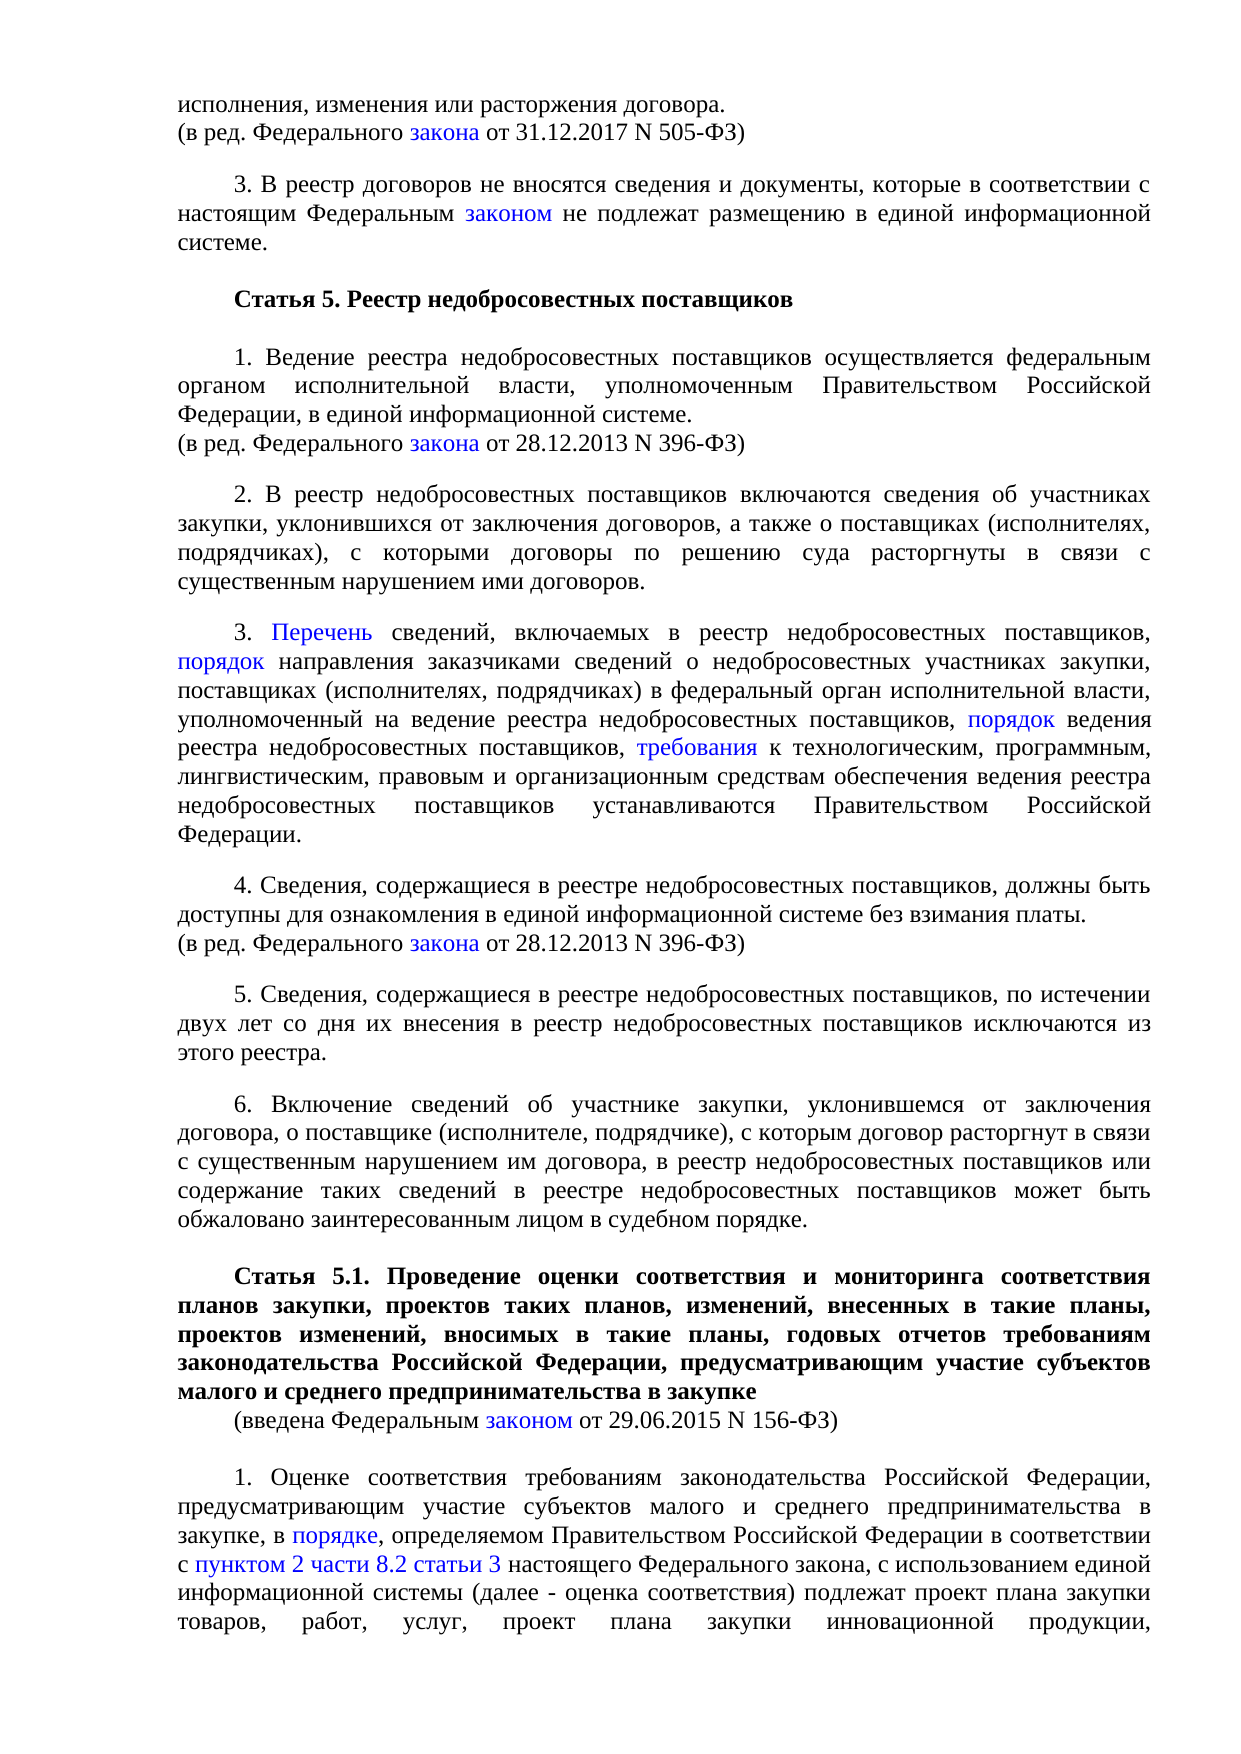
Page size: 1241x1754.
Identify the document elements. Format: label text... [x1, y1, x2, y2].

text 6. Включение сведений об участнике закупки, уклонившемся от заключения договора, о поставщике (исполнителе, подрядчике), с которым договор расторгнут в связи с существенным нарушением им договора, в реестр недобросовестных поставщиков или содержание таких сведений в реестре недобросовестных поставщиков может быть обжаловано заинтересованным лицом в судебном порядке. [177, 1089, 1152, 1232]
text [177, 89, 1152, 117]
text (в ред. Федерального закона от 28.12.2013 N 396-ФЗ) [177, 928, 1152, 957]
text (введена Федеральным законом от 29.06.2015 N 156-ФЗ) [177, 1405, 1152, 1434]
text 3. Перечень сведений, включаемых в реестр недобросовестных поставщиков, порядок направления заказчиками сведений о недобросовестных участниках закупки, поставщиках (исполнителях, подрядчиках) в федеральный орган исполнительной власти, уполномоченный на ведение реестра недобросовестных поставщиков, порядок ведения реестра недобросовестных поставщиков, требования к технологическим, программным, лингвистическим, правовым и организационным средствам обеспечения ведения реестра недобросовестных поставщиков устанавливаются Правительством Российской Федерации. [177, 617, 1152, 847]
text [177, 1462, 1152, 1635]
text 5. Сведения, содержащиеся в реестре недобросовестных поставщиков, по истечении двух лет со дня их внесения в реестр недобросовестных поставщиков исключаются из этого реестра. [177, 979, 1152, 1066]
text 3. В реестр договоров не вносятся сведения и документы, которые в соответствии с настоящим Федеральным законом не подлежат размещению в единой информационной системе. [177, 169, 1152, 255]
title Статья 5.1. Проведение оценки соответствия и мониторинга соответствия планов закупки, проектов таких планов, изменений, внесенных в такие планы, проектов изменений, вносимых в такие планы, годовых отчетов требованиям законодательства Российской Федерации, предусматривающим участие субъектов малого и среднего предпринимательства в закупке [177, 1261, 1152, 1405]
text 2. В реестр недобросовестных поставщиков включаются сведения об участниках закупки, уклонившихся от заключения договоров, а также о поставщиках (исполнителях, подрядчиках), с которыми договоры по решению суда расторгнуты в связи с существенным нарушением ими договоров. [177, 479, 1152, 594]
text 1. Ведение реестра недобросовестных поставщиков осуществляется федеральным органом исполнительной власти, уполномоченным Правительством Российской Федерации, в единой информационной системе. [177, 342, 1152, 428]
title Статья 5. Реестр недобросовестных поставщиков [177, 284, 1152, 313]
text 4. Сведения, содержащиеся в реестре недобросовестных поставщиков, должны быть доступны для ознакомления в единой информационной системе без взимания платы. [177, 870, 1152, 928]
text (в ред. Федерального закона от 28.12.2013 N 396-ФЗ) [177, 428, 1152, 457]
text (в ред. Федерального закона от 31.12.2017 N 505-ФЗ) [177, 117, 1152, 146]
